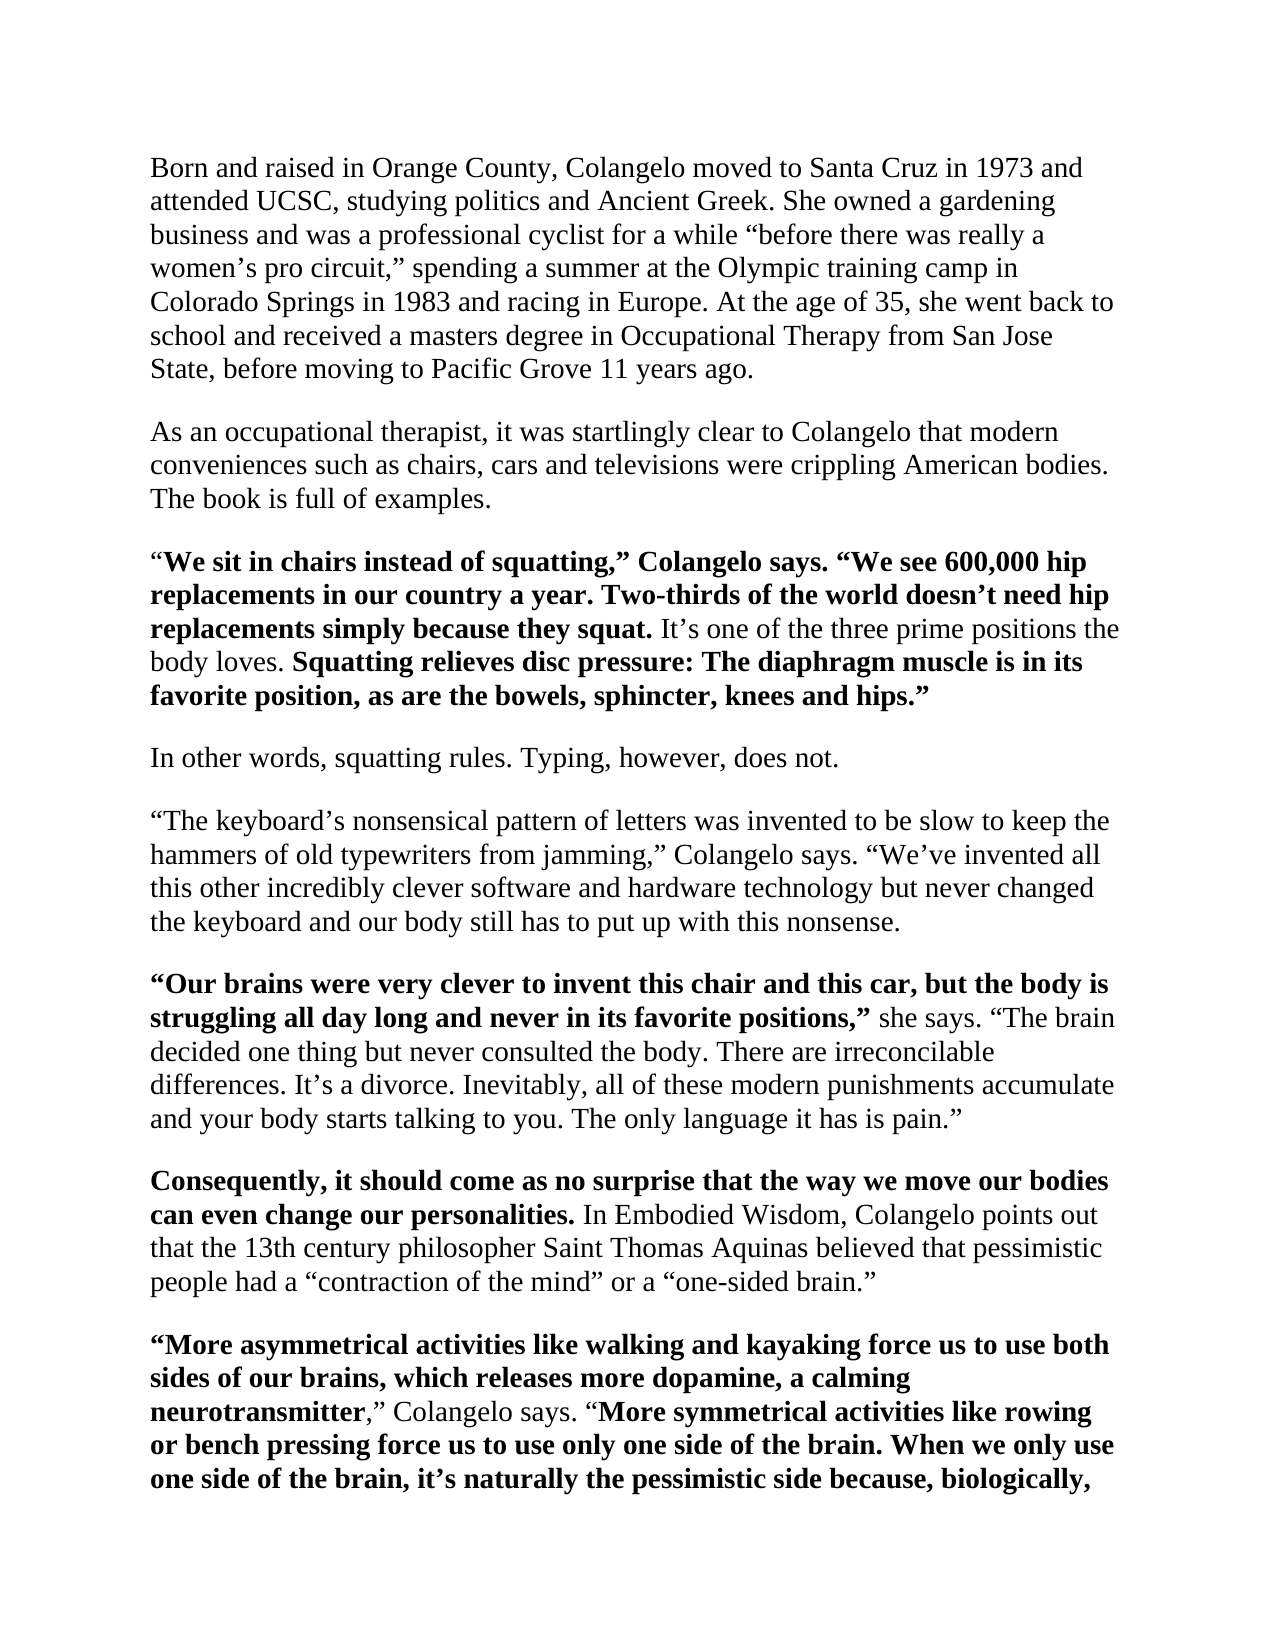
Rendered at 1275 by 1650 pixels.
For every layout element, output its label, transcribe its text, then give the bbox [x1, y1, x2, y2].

text “We sit in chairs instead of squatting,” Colangelo says. “We see 600,000 hip replacements in our country a year. Two-thirds of the world doesn’t need hip replacements simply because they squat. It’s one of the three prime positions the body loves. Squatting relieves disc pressure: The diaphragm muscle is in its favorite position, as are the bowels, sphincter, knees and hips.” [150, 544, 1125, 711]
text Consequently, it should come as no surprise that the way we move our bodies can even change our personalities. In Embodied Wisdom, Colangelo points out that the 13th century philosopher Saint Thomas Aquinas believed that pessimistic people had a “contraction of the mind” or a “one-sided brain.” [150, 1163, 1125, 1298]
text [150, 1327, 1125, 1494]
text As an occupational therapist, it was startlingly clear to Colangelo that modern conveniences such as chairs, cars and televisions were crippling American bodies. The book is full of examples. [150, 414, 1125, 514]
text “The keyboard’s nonsensical pattern of letters was invented to be slow to keep the hammers of old typewriters from jamming,” Colangelo says. “We’ve invented all this other incredibly clever software and hardware technology but never changed the keyboard and our body still has to put up with this nonsense. [150, 803, 1125, 937]
text Born and raised in Orange County, Colangelo moved to Santa Cruz in 1973 and attended UCSC, studying politics and Ancient Greek. She owned a gardening business and was a professional cyclist for a while “before there was really a women’s pro circuit,” spending a summer at the Olympic training camp in Colorado Springs in 1983 and racing in Europe. At the age of 35, she went back to school and received a masters degree in Occupational Therapy from San Jose State, before moving to Pacific Grove 11 years ago. [150, 150, 1125, 385]
text “Our brains were very clever to invent this chair and this car, but the body is struggling all day long and never in its favorite positions,” she says. “The brain decided one thing but never consulted the body. There are irreconcilable differences. It’s a divorce. Inevitably, all of these modern punishments accumulate and your body starts talking to you. The only language it has is pain.” [150, 967, 1125, 1134]
text In other words, squatting rules. Typing, however, does not. [150, 741, 1125, 774]
